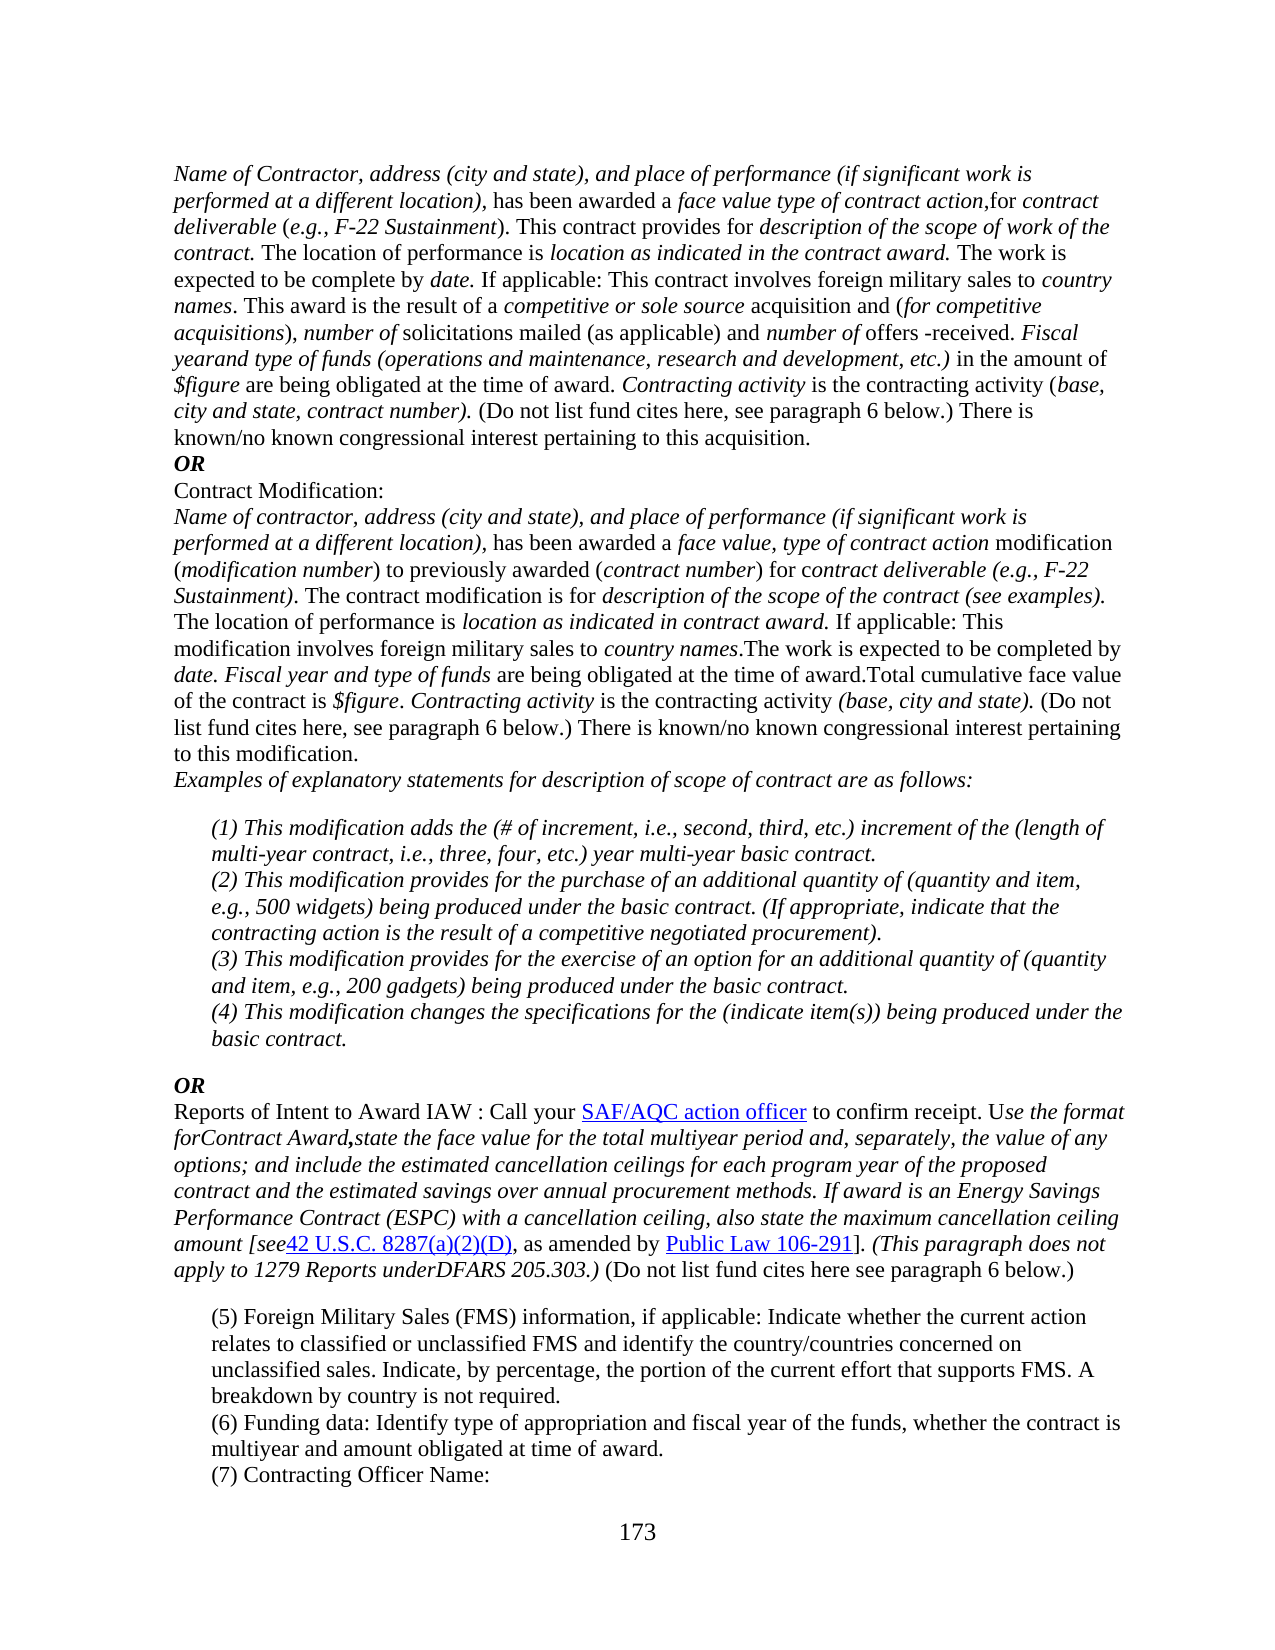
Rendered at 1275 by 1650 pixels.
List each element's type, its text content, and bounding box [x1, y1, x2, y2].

text OR [163, 1061, 1135, 1098]
text Name of contractor, address (city and state), and place of performance (if significant work is performed at a different location), has been awarded a face value, type of contract action modification (modification number) to previously awarded (contract number) for contract deliverable (e.g., F-22 Sustainment). The contract modification is for description of the scope of the contract (see examples). The location of performance is location as indicated in contract award. If applicable: This modification involves foreign military sales to country names.The work is expected to be completed by date. Fiscal year and type of funds are being obligated at the time of award.Total cumulative face value of the contract is $figure. Contracting activity is the contracting activity (base, city and state). (Do not list fund cites here, see paragraph 6 below.) There is known/no known congressional interest pertaining to this modification. [163, 503, 1135, 767]
text (2) This modification provides for the purchase of an additional quantity of (quantity and item, e.g., 500 widgets) being produced under the basic contract. (If appropriate, indicate that the contracting action is the result of a competitive negotiated procurement). [201, 866, 1135, 946]
text (7) Contracting Officer Name: [201, 1462, 1135, 1498]
text Contract Modification: [163, 477, 1135, 503]
text OR [163, 450, 1135, 477]
text (3) This modification provides for the exercise of an option for an additional quantity of (quantity and item, e.g., 200 gadgets) being produced under the basic contract. [201, 946, 1135, 998]
text Name of Contractor, address (city and state), and place of performance (if significant work is performed at a different location), has been awarded a face value type of contract action,for contract deliverable (e.g., F-22 Sustainment). This contract provides for description of the scope of work of the contract. The location of performance is location as indicated in the contract award. The work is expected to be complete by date. If applicable: This contract involves foreign military sales to country names. This award is the result of a competitive or sole source acquisition and (for competitive acquisitions), number of solicitations mailed (as applicable) and number of offers -received. Fiscal yearand type of funds (operations and maintenance, research and development, etc.) in the amount of $figure are being obligated at the time of award. Contracting activity is the contracting activity (base, city and state, contract number). (Do not list fund cites here, see paragraph 6 below.) There is known/no known congressional interest pertaining to this acquisition. [163, 150, 1135, 450]
text Reports of Intent to Award IAW : Call your SAF/AQC action officer to confirm receipt. Use the format forContract Award,state the face value for the total multiyear period and, separately, the value of any options; and include the estimated cancellation ceilings for each program year of the proposed contract and the estimated savings over annual procurement methods. If award is an Energy Savings Performance Contract (ESPC) with a cancellation ceiling, also state the maximum cancellation ceiling amount [see42 U.S.C. 8287(a)(2)(D), as amended by Public Law 106-291]. (This paragraph does not apply to 1279 Reports underDFARS 205.303.) (Do not list fund cites here see paragraph 6 below.) [163, 1098, 1135, 1293]
text (5) Foreign Military Sales (FMS) information, if applicable: Indicate whether the current action relates to classified or unclassified FMS and identify the country/countries concerned on unclassified sales. Indicate, by percentage, the portion of the current effort that supports FMS. A breakdown by country is not required. [201, 1293, 1135, 1409]
text (6) Funding data: Identify type of appropriation and fiscal year of the funds, whether the contract is multiyear and amount obligated at time of award. [201, 1409, 1135, 1462]
text Examples of explanatory statements for description of scope of contract are as follows: [163, 767, 1135, 803]
text (1) This modification adds the (# of increment, i.e., second, third, etc.) increment of the (length of multi-year contract, i.e., three, four, etc.) year multi-year basic contract. [201, 803, 1135, 866]
text (4) This modification changes the specifications for the (indicate item(s)) being produced under the basic contract. [201, 998, 1135, 1061]
